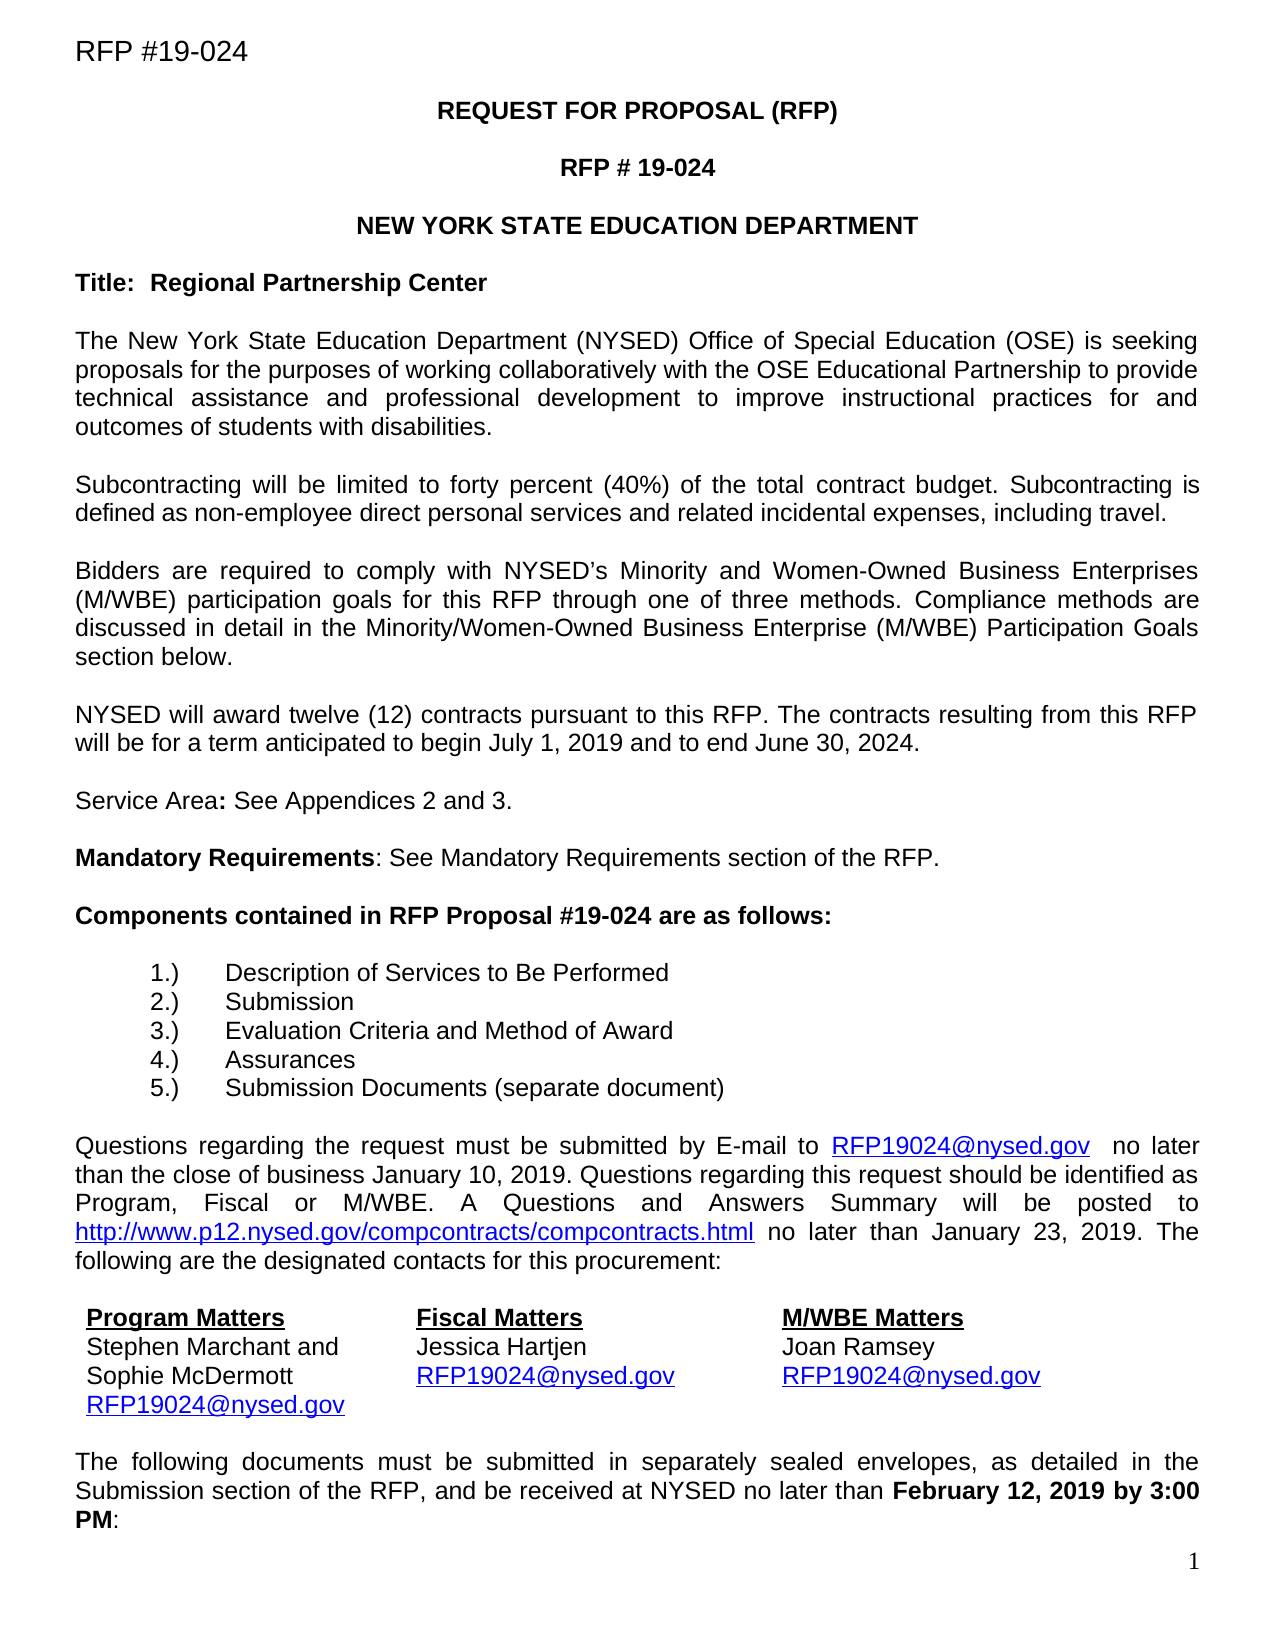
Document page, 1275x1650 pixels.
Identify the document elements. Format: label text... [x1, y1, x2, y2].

list Assurances [150, 1044, 1200, 1073]
text The New York State Education Department (NYSED) Office of Special Education (OSE) is seeking proposals for the purposes of working collaboratively with the OSE Educational Partnership to provide technical assistance and professional development to improve instructional practices for and outcomes of students with disabilities. [75, 326, 1200, 441]
list Submission Documents (separate document) [150, 1073, 1200, 1102]
text The following documents must be submitted in separately sealed envelopes, as detailed in the Submission section of the RFP, and be received at NYSED no later than February 12, 2019 by 3:00 PM: [75, 1447, 1200, 1533]
table_header M/WBE Matters Joan Ramsey RFP19024@nysed.gov [771, 1303, 1136, 1418]
text Subcontracting will be limited to forty percent (40%) of the total contract budget. Subcontracting is defined as non-employee direct personal services and related incidental expenses, including travel. [75, 469, 1200, 527]
text Bidders are required to comply with NYSED’s Minority and Women-Owned Business Enterprises (M/WBE) participation goals for this RFP through one of three methods. Compliance methods are discussed in detail in the Minority/Women-Owned Business Enterprise (M/WBE) Participation Goals section below. [75, 556, 1200, 671]
subtitle Title: Regional Partnership Center [75, 268, 1200, 297]
text Service Area: See Appendices 2 and 3. [75, 786, 1200, 814]
list Evaluation Criteria and Method of Award [150, 1016, 1200, 1044]
table_header Program Matters Stephen Marchant and Sophie McDermott RFP19024@nysed.gov [75, 1303, 405, 1418]
text Components contained in RFP Proposal #19-024 are as follows: [75, 901, 1200, 929]
text NEW YORK STATE EDUCATION DEPARTMENT [75, 211, 1200, 239]
subtitle REQUEST FOR PROPOSAL (RFP) [75, 96, 1200, 124]
list Submission [150, 987, 1200, 1016]
table_header Fiscal Matters Jessica Hartjen RFP19024@nysed.gov [405, 1303, 771, 1418]
list Description of Services to Be Performed [150, 958, 1200, 987]
text RFP # 19-024 [75, 153, 1200, 182]
text NYSED will award twelve (12) contracts pursuant to this RFP. The contracts resulting from this RFP will be for a term anticipated to begin July 1, 2019 and to end June 30, 2024. [75, 699, 1200, 757]
text Questions regarding the request must be submitted by E-mail to RFP19024@nysed.gov no later than the close of business January 10, 2019. Questions regarding this request should be identified as Program, Fiscal or M/WBE. A Questions and Answers Summary will be posted to http://www.p12.nysed.gov/compcontracts/compcontracts.html no later than January 23, 2019. The following are the designated contacts for this procurement: [75, 1131, 1200, 1274]
text Mandatory Requirements: See Mandatory Requirements section of the RFP. [75, 843, 1200, 872]
